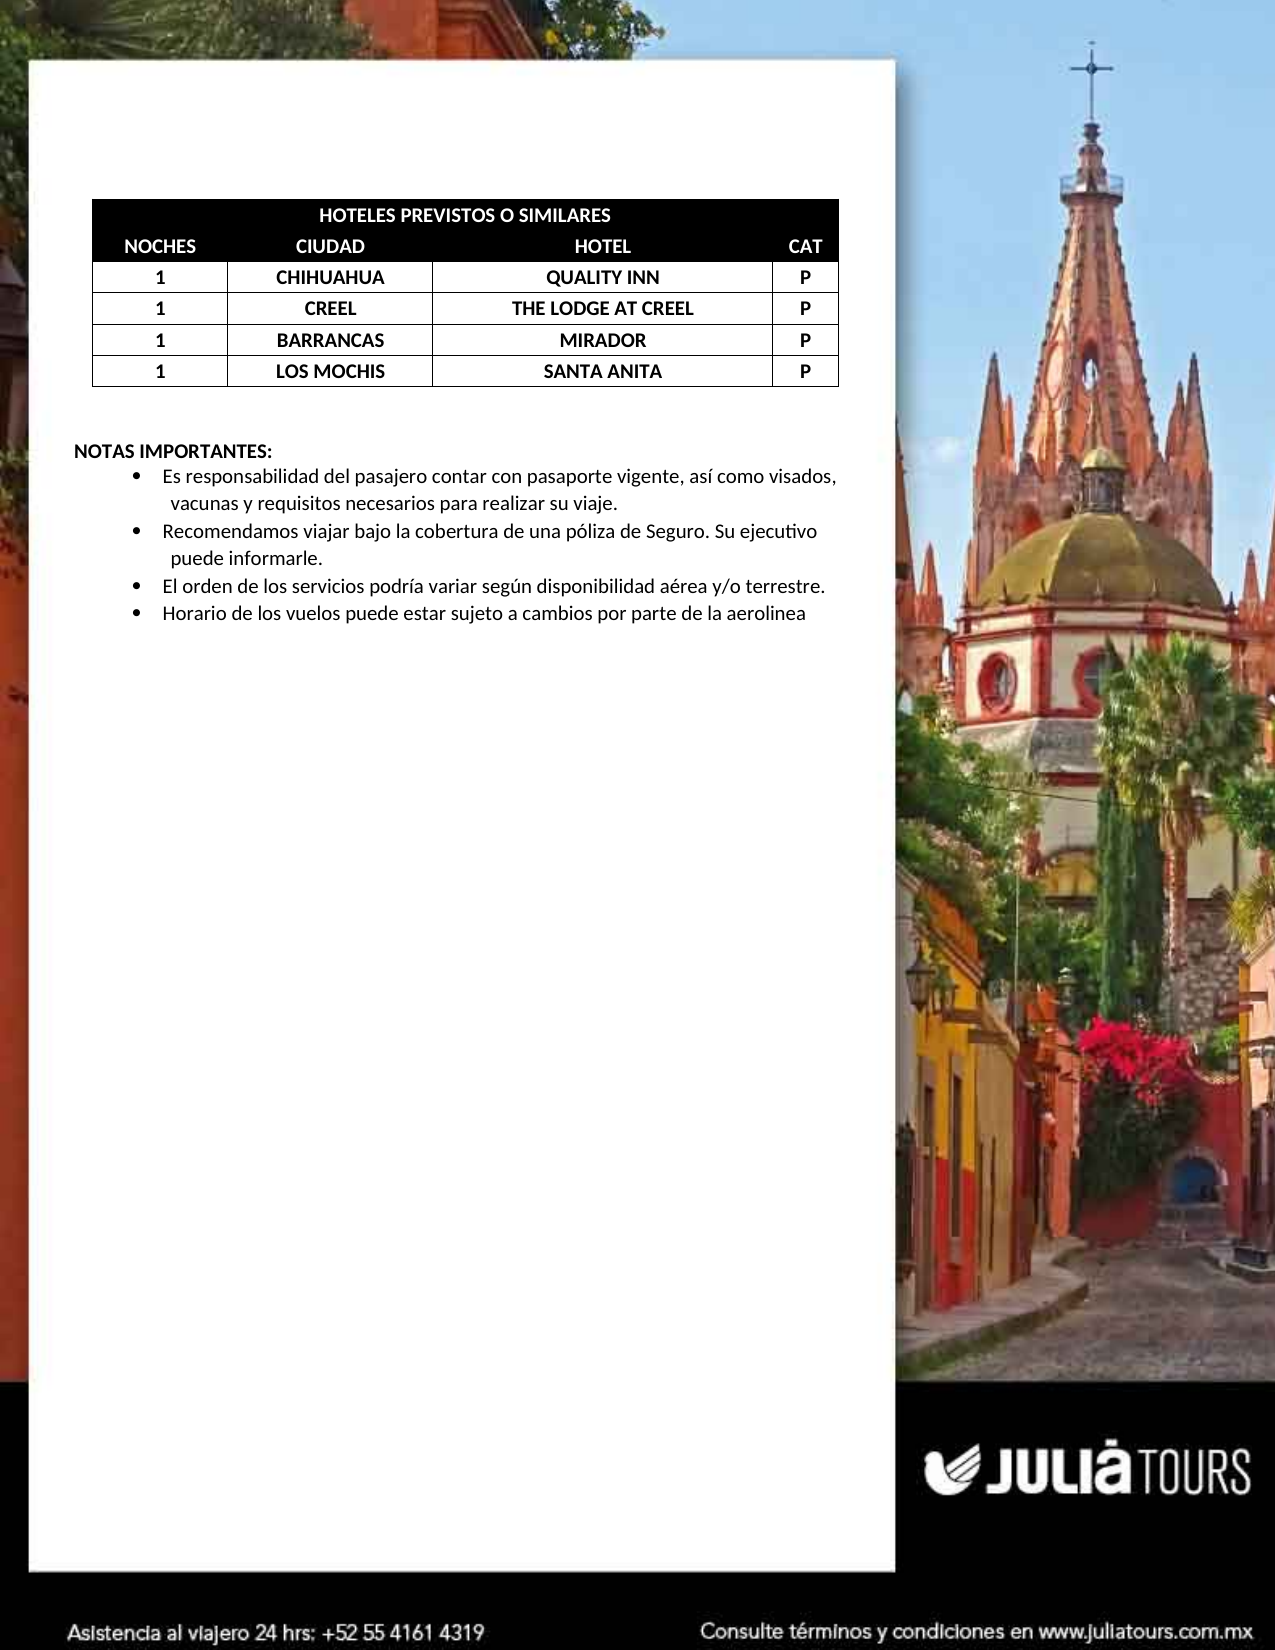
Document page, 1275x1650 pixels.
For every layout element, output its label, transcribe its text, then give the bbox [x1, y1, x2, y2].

table_header HOTELES PREVISTOS O SIMILARES [93, 200, 838, 230]
table_cell SANTA ANITA [433, 356, 772, 386]
list Recomendamos viajar bajo la cobertura de una póliza de Seguro. Su ejecutivo puede informarle. [133, 518, 856, 571]
list Horario de los vuelos puede estar sujeto a cambios por parte de la aerolinea [133, 600, 856, 626]
table_cell HOTEL [433, 231, 772, 261]
list El orden de los servicios podría variar según disponibilidad aérea y/o terrestre. [133, 573, 856, 598]
table_cell BARRANCAS [228, 325, 432, 355]
table_cell LOS MOCHIS [228, 356, 432, 386]
table_cell 1 [93, 325, 227, 355]
table_cell 1 [93, 356, 227, 386]
table_cell P [773, 262, 838, 292]
table_cell CREEL [228, 293, 432, 323]
table_cell P [773, 325, 838, 355]
table_cell CIUDAD [228, 231, 432, 261]
table_cell CHIHUAHUA [228, 262, 432, 292]
table_cell P [773, 293, 838, 323]
list Es responsabilidad del pasajero contar con pasaporte vigente, así como visados, vacunas y requisitos necesarios para realizar su viaje. [133, 463, 856, 516]
picture [0, 0, 1275, 1650]
table_cell CAT [773, 231, 838, 261]
table_cell QUALITY INN [433, 262, 772, 292]
table_cell P [773, 356, 838, 386]
table_cell NOCHES [93, 231, 227, 261]
table_cell MIRADOR [433, 325, 772, 355]
text NOTAS IMPORTANTES: [74, 438, 856, 463]
table_cell THE LODGE AT CREEL [433, 293, 772, 323]
table_cell 1 [93, 293, 227, 323]
table_cell 1 [93, 262, 227, 292]
